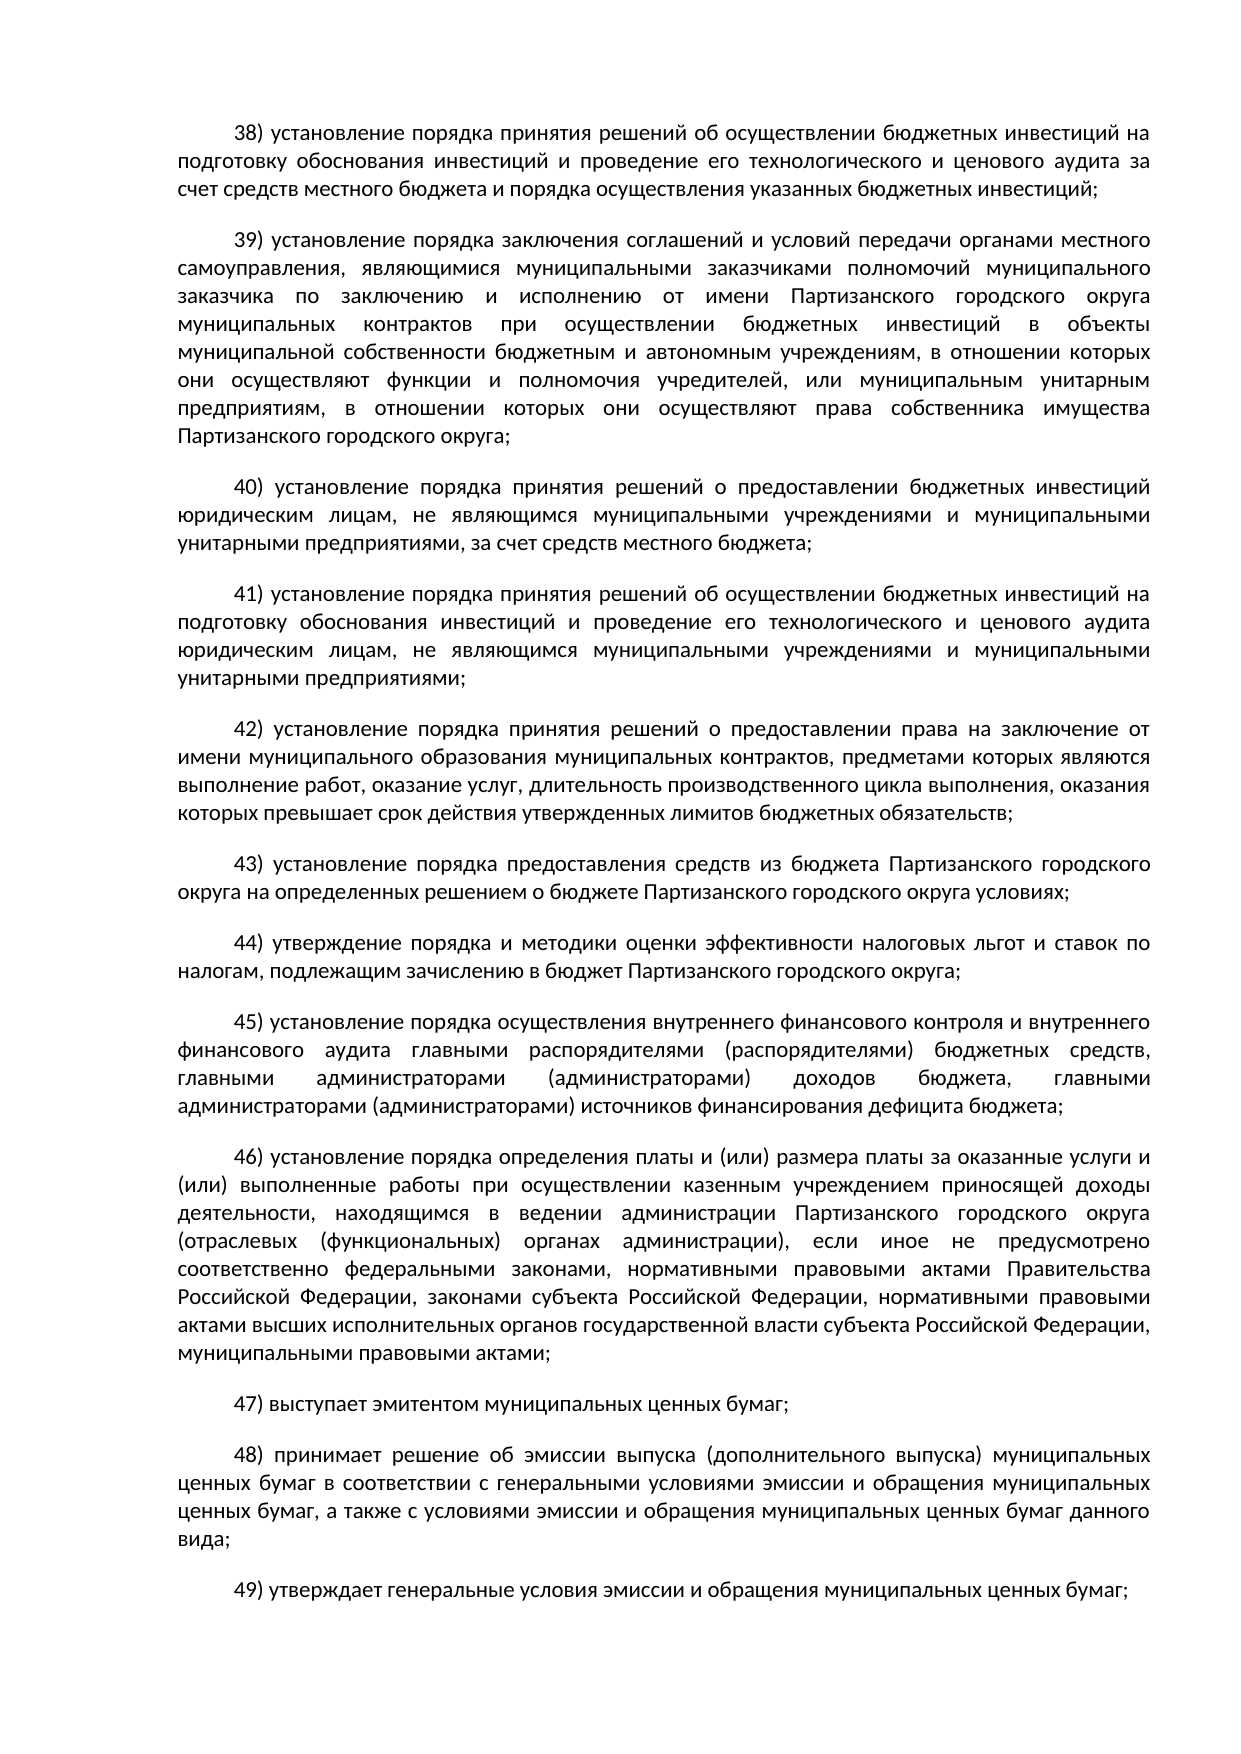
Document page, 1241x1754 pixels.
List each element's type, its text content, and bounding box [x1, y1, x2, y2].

text 41) установление порядка принятия решений об осуществлении бюджетных инвестиций на подготовку обоснования инвестиций и проведение его технологического и ценового аудита юридическим лицам, не являющимся муниципальными учреждениями и муниципальными унитарными предприятиями; [177, 579, 1152, 691]
text 45) установление порядка осуществления внутреннего финансового контроля и внутреннего финансового аудита главными распорядителями (распорядителями) бюджетных средств, главными администраторами (администраторами) доходов бюджета, главными администраторами (администраторами) источников финансирования дефицита бюджета; [177, 1007, 1152, 1119]
text 39) установление порядка заключения соглашений и условий передачи органами местного самоуправления, являющимися муниципальными заказчиками полномочий муниципального заказчика по заключению и исполнению от имени Партизанского городского округа муниципальных контрактов при осуществлении бюджетных инвестиций в объекты муниципальной собственности бюджетным и автономным учреждениям, в отношении которых они осуществляют функции и полномочия учредителей, или муниципальным унитарным предприятиям, в отношении которых они осуществляют права собственника имущества Партизанского городского округа; [177, 225, 1152, 449]
text 48) принимает решение об эмиссии выпуска (дополнительного выпуска) муниципальных ценных бумаг в соответствии с генеральными условиями эмиссии и обращения муниципальных ценных бумаг, а также с условиями эмиссии и обращения муниципальных ценных бумаг данного вида; [177, 1440, 1152, 1552]
text 46) установление порядка определения платы и (или) размера платы за оказанные услуги и (или) выполненные работы при осуществлении казенным учреждением приносящей доходы деятельности, находящимся в ведении администрации Партизанского городского округа (отраслевых (функциональных) органах администрации), если иное не предусмотрено соответственно федеральными законами, нормативными правовыми актами Правительства Российской Федерации, законами субъекта Российской Федерации, нормативными правовыми актами высших исполнительных органов государственной власти субъекта Российской Федерации, муниципальными правовыми актами; [177, 1142, 1152, 1366]
text 47) выступает эмитентом муниципальных ценных бумаг; [177, 1389, 1152, 1417]
text 42) установление порядка принятия решений о предоставлении права на заключение от имени муниципального образования муниципальных контрактов, предметами которых являются выполнение работ, оказание услуг, длительность производственного цикла выполнения, оказания которых превышает срок действия утвержденных лимитов бюджетных обязательств; [177, 714, 1152, 826]
text 40) установление порядка принятия решений о предоставлении бюджетных инвестиций юридическим лицам, не являющимся муниципальными учреждениями и муниципальными унитарными предприятиями, за счет средств местного бюджета; [177, 472, 1152, 556]
text 38) установление порядка принятия решений об осуществлении бюджетных инвестиций на подготовку обоснования инвестиций и проведение его технологического и ценового аудита за счет средств местного бюджета и порядка осуществления указанных бюджетных инвестиций; [177, 118, 1152, 202]
text 43) установление порядка предоставления средств из бюджета Партизанского городского округа на определенных решением о бюджете Партизанского городского округа условиях; [177, 849, 1152, 905]
text 44) утверждение порядка и методики оценки эффективности налоговых льгот и ставок по налогам, подлежащим зачислению в бюджет Партизанского городского округа; [177, 928, 1152, 984]
text 49) утверждает генеральные условия эмиссии и обращения муниципальных ценных бумаг; [177, 1575, 1152, 1603]
